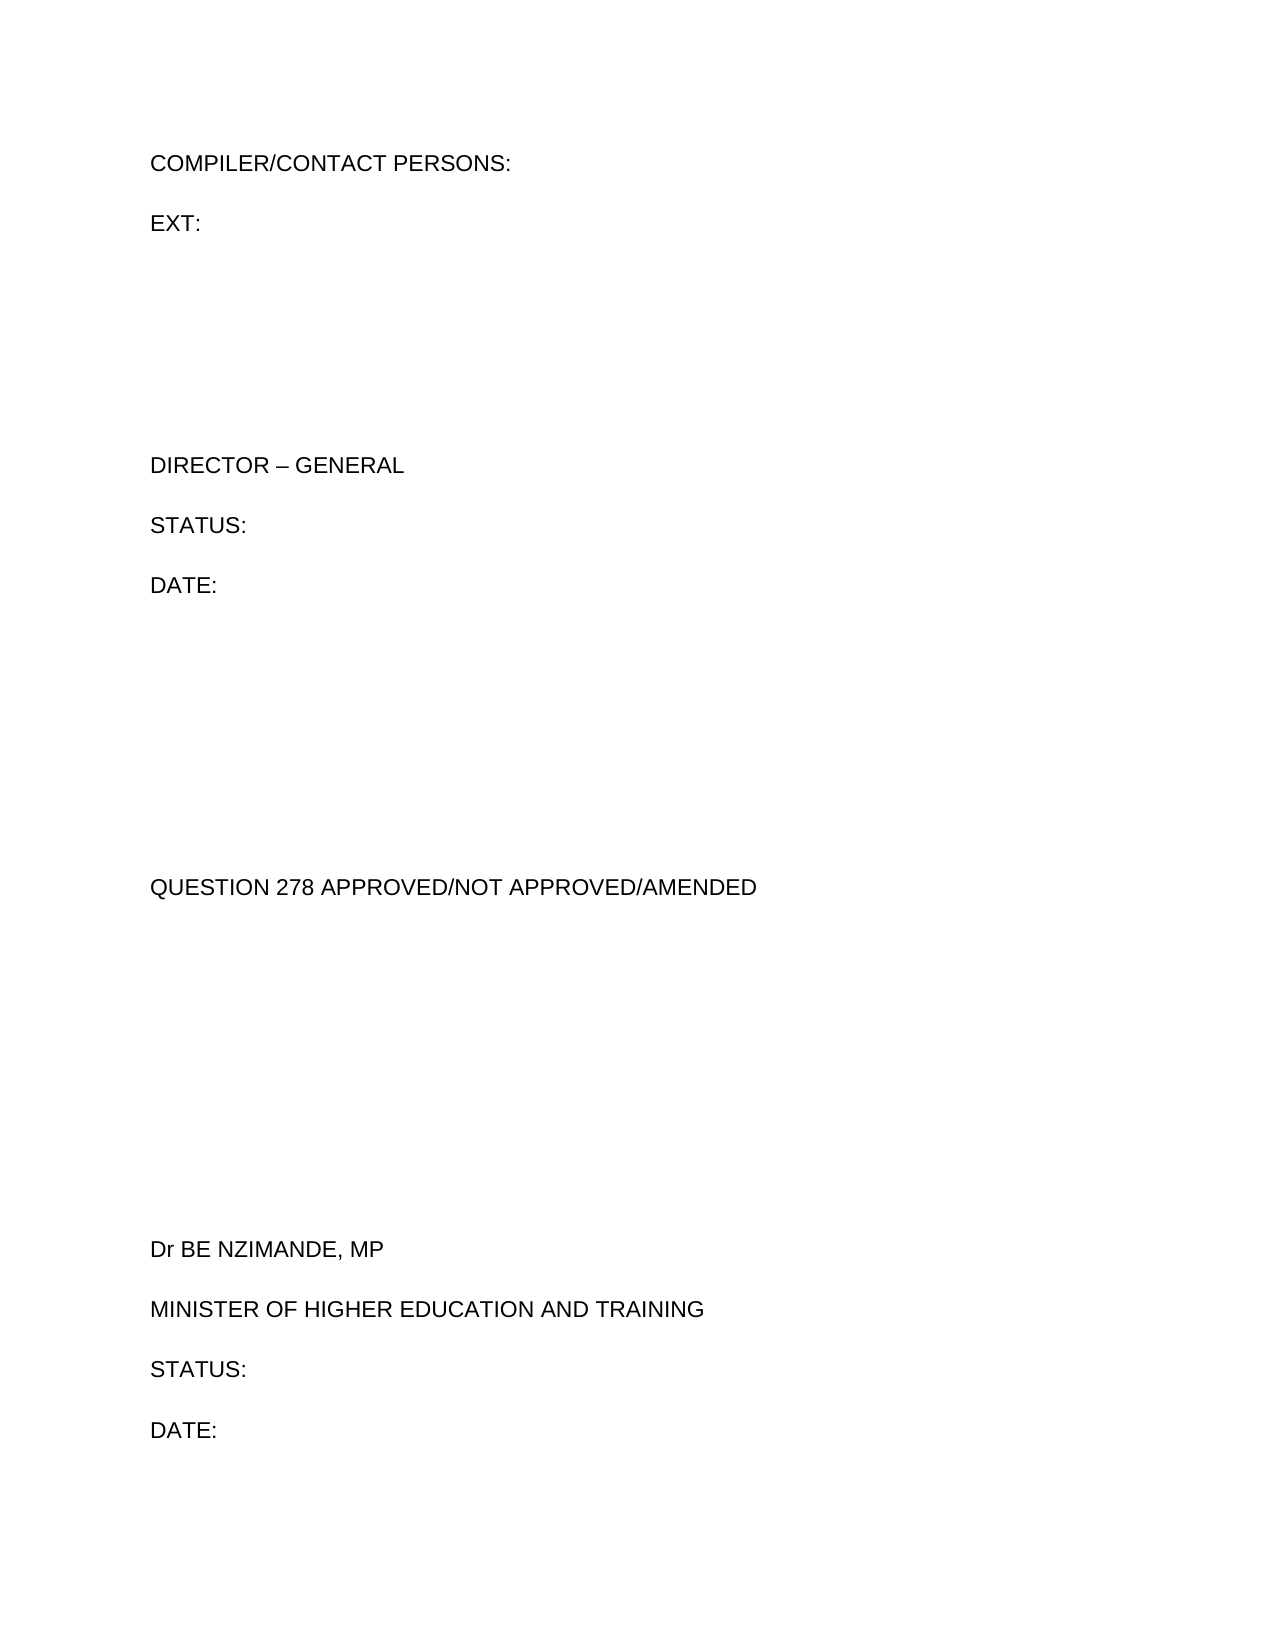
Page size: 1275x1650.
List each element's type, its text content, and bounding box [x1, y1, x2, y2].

text DATE: [150, 1417, 1125, 1443]
text EXT: [150, 210, 1125, 237]
text COMPILER/CONTACT PERSONS: [150, 150, 1125, 176]
text MINISTER OF HIGHER EDUCATION AND TRAINING [150, 1296, 1125, 1322]
text Dr BE NZIMANDE, MP [150, 1236, 1125, 1262]
text DIRECTOR – GENERAL [150, 452, 1125, 478]
text STATUS: [150, 1356, 1125, 1383]
text DATE: [150, 572, 1125, 598]
text QUESTION 278 APPROVED/NOT APPROVED/AMENDED [150, 874, 1125, 900]
text STATUS: [150, 512, 1125, 538]
